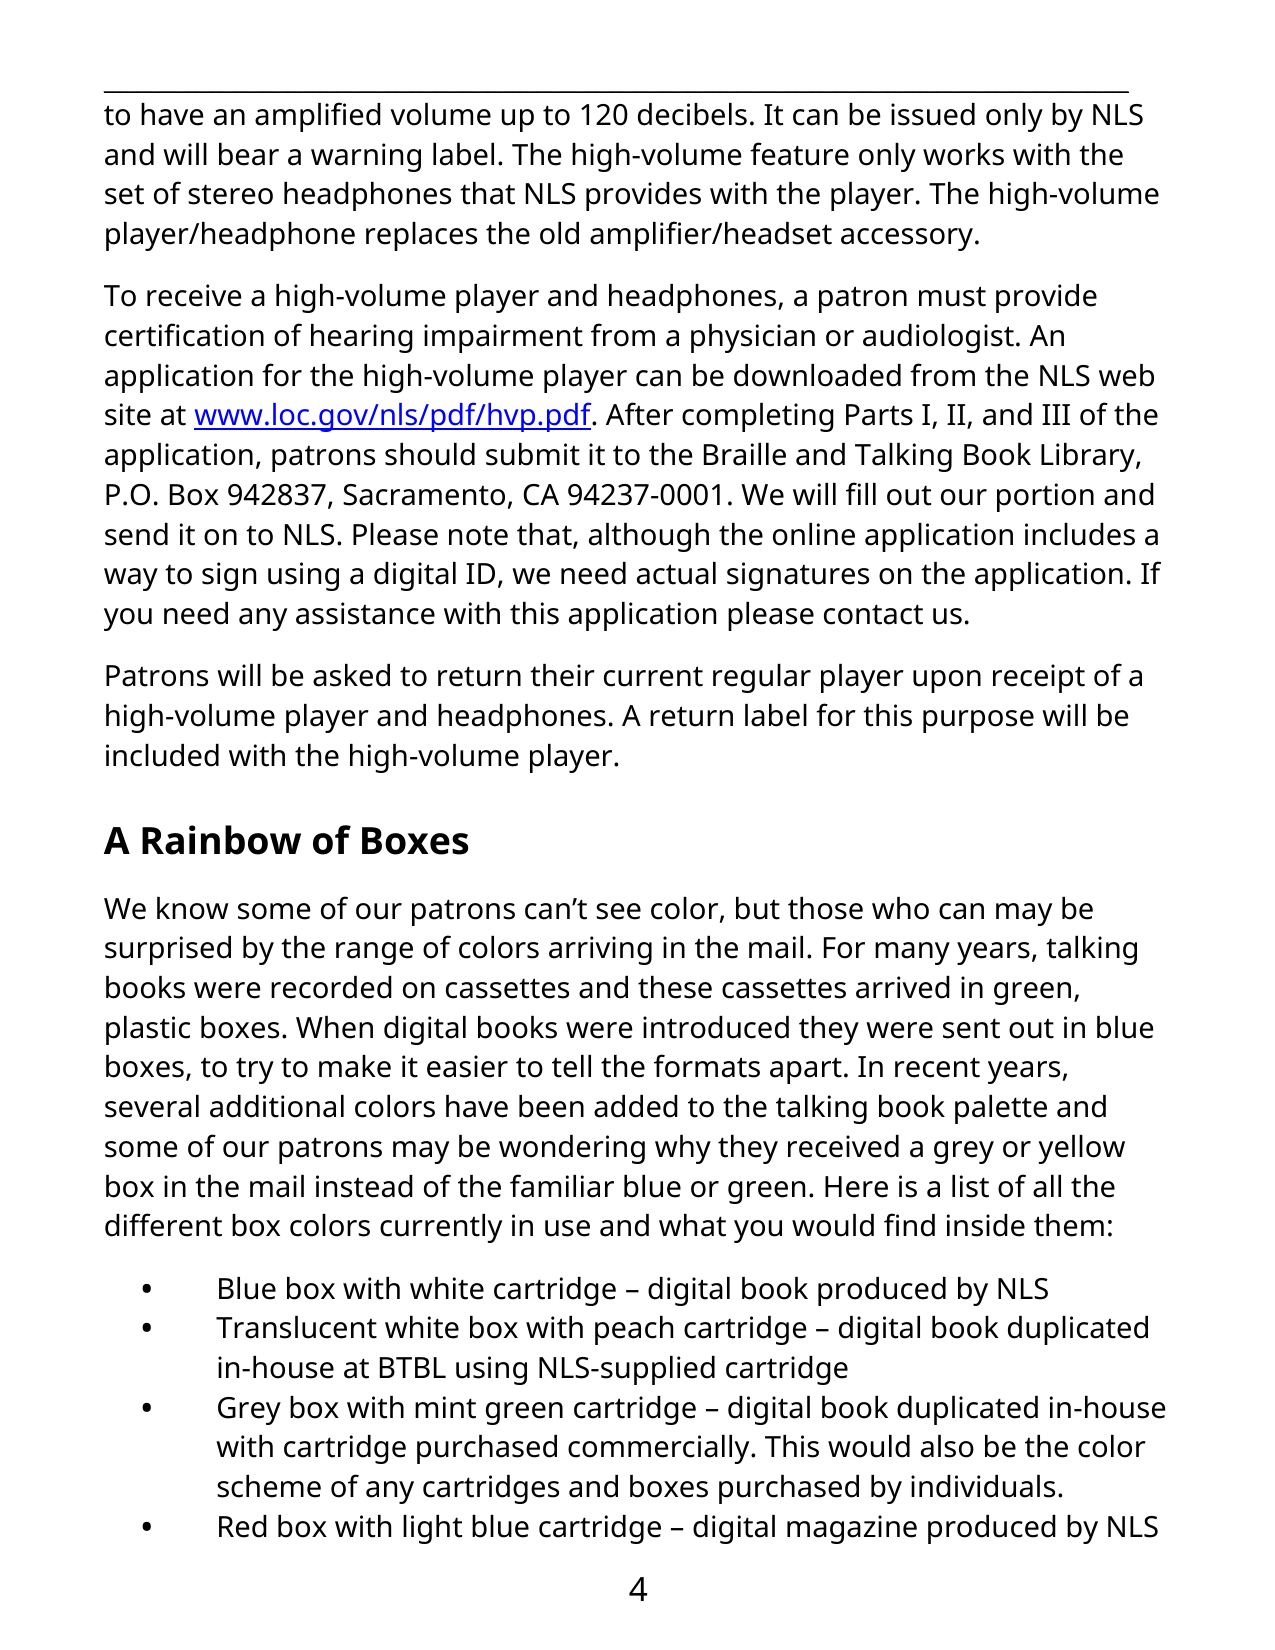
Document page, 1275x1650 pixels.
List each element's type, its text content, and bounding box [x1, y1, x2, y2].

text To receive a high-volume player and headphones, a patron must provide certification of hearing impairment from a physician or audiologist. An application for the high-volume player can be downloaded from the NLS web site at www.loc.gov/nls/pdf/hvp.pdf. After completing Parts I, II, and III of the application, patrons should submit it to the Braille and Talking Book Library, P.O. Box 942837, Sacramento, CA 94237-0001. We will fill out our portion and send it on to NLS. Please note that, although the online application includes a way to sign using a digital ID, we need actual signatures on the application. If you need any assistance with this application please contact us. [103, 276, 1171, 633]
list Translucent white box with peach cartridge – digital book duplicated in-house at BTBL using NLS-supplied cartridge [141, 1308, 1171, 1387]
list Red box with light blue cartridge – digital magazine produced by NLS [141, 1506, 1171, 1546]
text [103, 94, 1171, 253]
list Blue box with white cartridge – digital book produced by NLS [141, 1268, 1171, 1308]
text We know some of our patrons can’t see color, but those who can may be surprised by the range of colors arriving in the mail. For many years, talking books were recorded on cassettes and these cassettes arrived in green, plastic boxes. When digital books were introduced they were sent out in blue boxes, to try to make it easier to tell the formats apart. In recent years, several additional colors have been added to the talking book palette and some of our patrons may be wondering why they received a grey or yellow box in the mail instead of the familiar blue or green. Here is a list of all the different box colors currently in use and what you would find inside them: [103, 888, 1171, 1245]
text Patrons will be asked to return their current regular player upon receipt of a high-volume player and headphones. A return label for this purpose will be included with the high-volume player. [103, 656, 1171, 774]
text A Rainbow of Boxes [103, 814, 1171, 865]
list Grey box with mint green cartridge – digital book duplicated in-house with cartridge purchased commercially. This would also be the color scheme of any cartridges and boxes purchased by individuals. [141, 1387, 1171, 1506]
